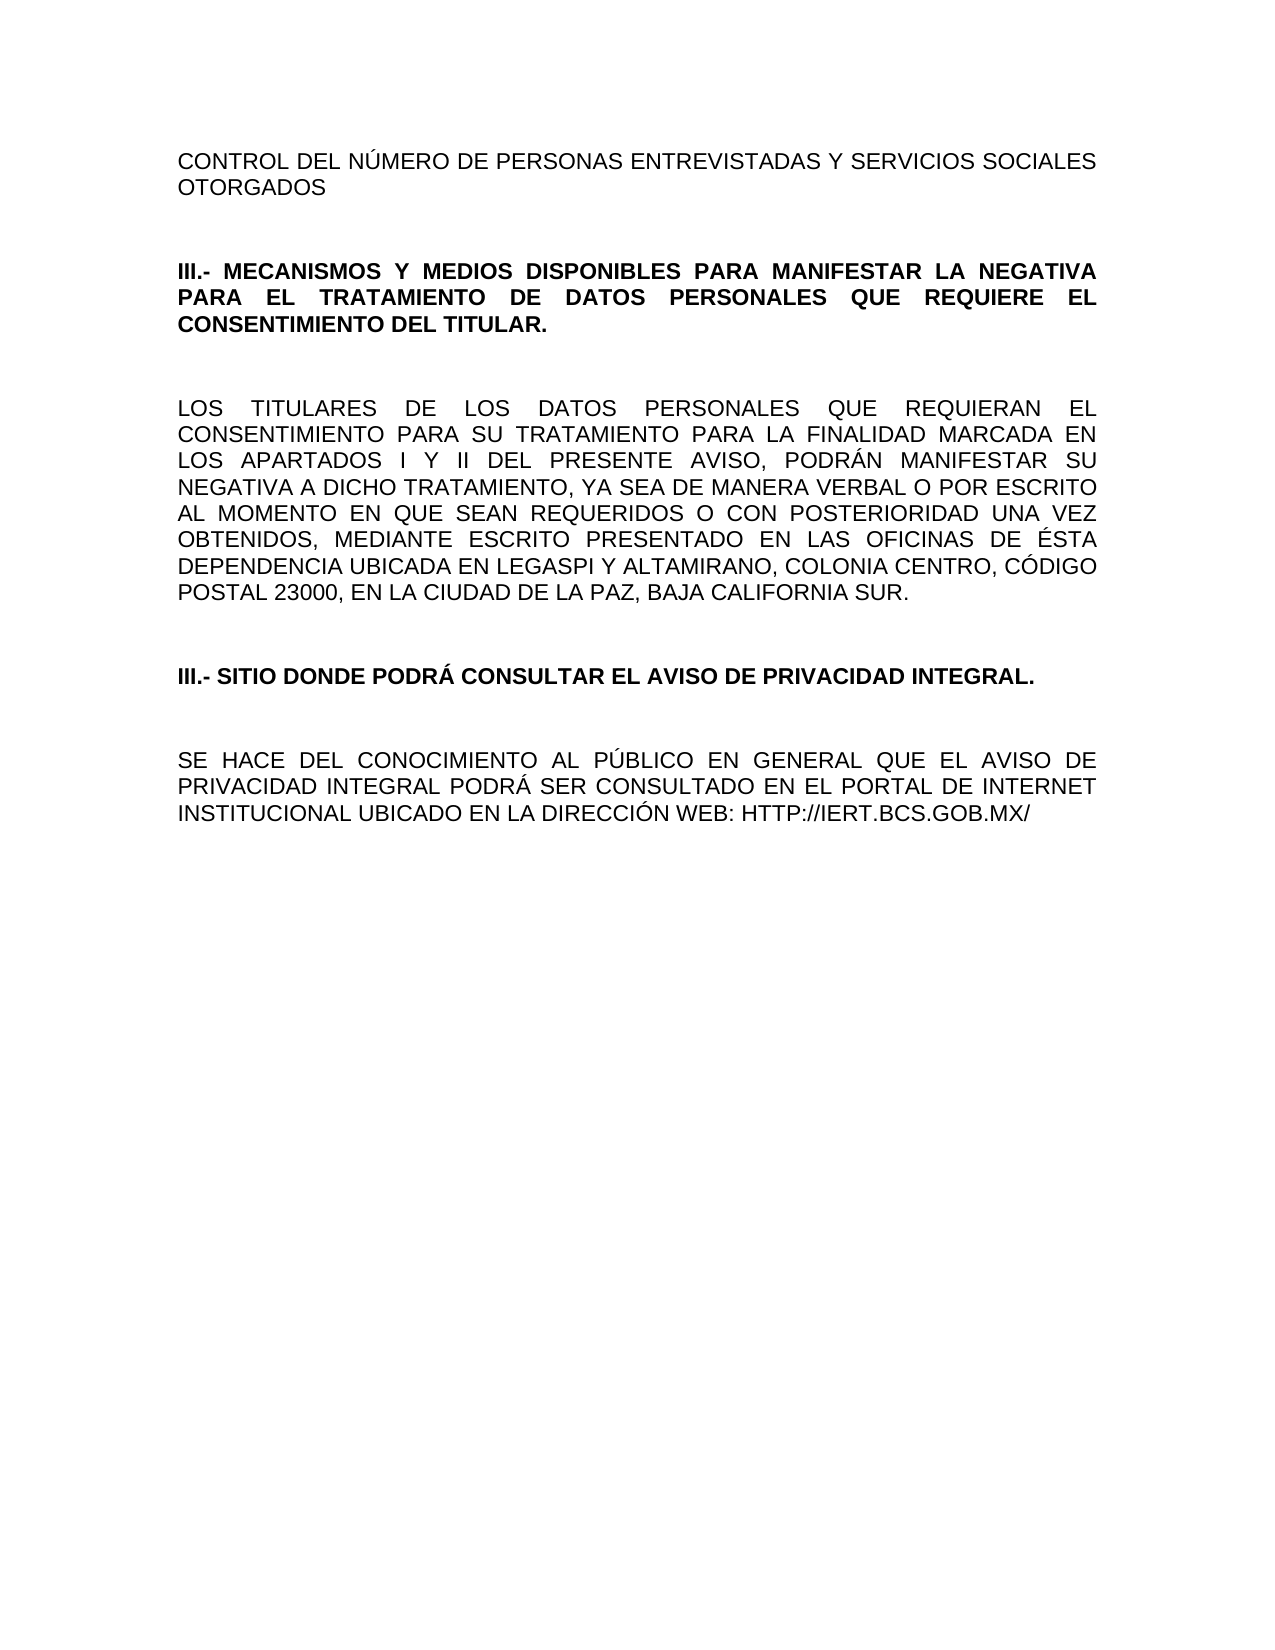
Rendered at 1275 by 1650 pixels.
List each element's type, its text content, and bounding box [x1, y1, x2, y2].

text SE HACE DEL CONOCIMIENTO AL PÚBLICO EN GENERAL QUE EL AVISO DE PRIVACIDAD INTEGRAL PODRÁ SER CONSULTADO EN EL PORTAL DE INTERNET INSTITUCIONAL UBICADO EN LA DIRECCIÓN WEB: HTTP://IERT.BCS.GOB.MX/ [177, 747, 1098, 826]
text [177, 148, 1098, 200]
text III.- MECANISMOS Y MEDIOS DISPONIBLES PARA MANIFESTAR LA NEGATIVA PARA EL TRATAMIENTO DE DATOS PERSONALES QUE REQUIERE EL CONSENTIMIENTO DEL TITULAR. [177, 258, 1098, 337]
text III.- SITIO DONDE PODRÁ CONSULTAR EL AVISO DE PRIVACIDAD INTEGRAL. [177, 663, 1098, 689]
text LOS TITULARES DE LOS DATOS PERSONALES QUE REQUIERAN EL CONSENTIMIENTO PARA SU TRATAMIENTO PARA LA FINALIDAD MARCADA EN LOS APARTADOS I Y II DEL PRESENTE AVISO, PODRÁN MANIFESTAR SU NEGATIVA A DICHO TRATAMIENTO, YA SEA DE MANERA VERBAL O POR ESCRITO AL MOMENTO EN QUE SEAN REQUERIDOS O CON POSTERIORIDAD UNA VEZ OBTENIDOS, MEDIANTE ESCRITO PRESENTADO EN LAS OFICINAS DE ÉSTA DEPENDENCIA UBICADA EN LEGASPI Y ALTAMIRANO, COLONIA CENTRO, CÓDIGO POSTAL 23000, EN LA CIUDAD DE LA PAZ, BAJA CALIFORNIA SUR. [177, 394, 1098, 605]
